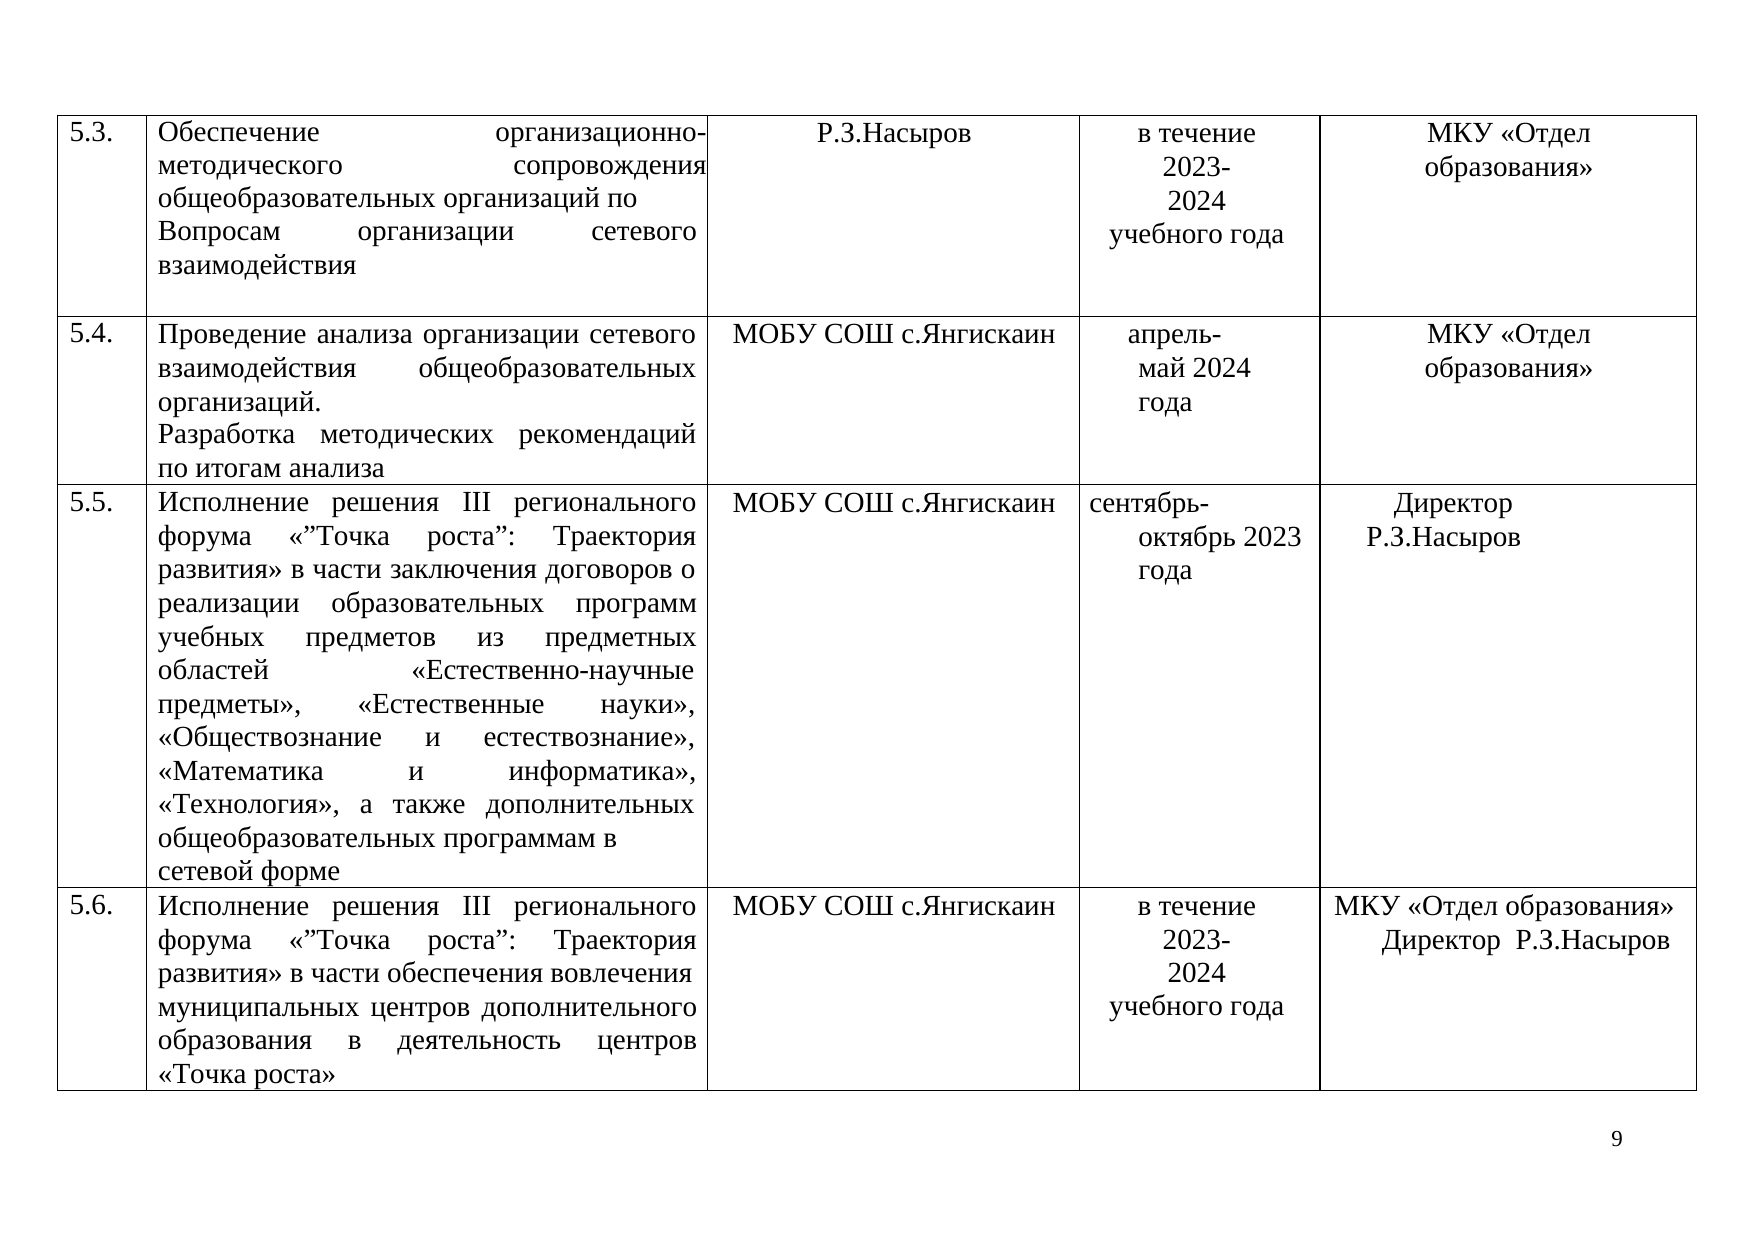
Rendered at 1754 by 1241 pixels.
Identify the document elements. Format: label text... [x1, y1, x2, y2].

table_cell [1080, 116, 1319, 316]
table_cell МКУ «Отдел образования» [1321, 317, 1696, 484]
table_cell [1321, 116, 1696, 316]
table_cell МКУ «Отдел образования» Директор Р.З.Насыров [1321, 888, 1696, 1089]
table_cell Р.З.Насыров [708, 116, 1079, 316]
table_cell МОБУ СОШ с.Янгискаин [708, 485, 1079, 887]
table_cell сентябрь-октябрь 2023 года [1080, 485, 1319, 887]
table_cell 5.3. [58, 116, 146, 316]
table_cell МОБУ СОШ с.Янгискаин [708, 888, 1079, 1089]
table_cell Проведение анализа организации сетевого взаимодействия общеобразовательных организаций. Разработка методических рекомендаций по итогам анализа [147, 317, 707, 484]
table_cell 5.4. [58, 317, 146, 484]
table_cell Директор Р.З.Насыров [1321, 485, 1696, 887]
table_cell Исполнение решения III регионального форума «”Точка роста”: Траектория развития» в части обеспечения вовлечения муниципальных центров дополнительного образования в деятельность центров «Точка роста» [147, 888, 707, 1089]
table_cell в течение 2023-2024 учебного года [1080, 888, 1319, 1089]
table_cell апрель-май 2024 года [1080, 317, 1319, 484]
table_cell Исполнение решения III регионального форума «”Точка роста”: Траектория развития» в части заключения договоров о реализации образовательных программ учебных предметов из предметных областей «Естественно-научные предметы», «Естественные науки», «Обществознание и естествознание», «Математика и информатика», «Технология», а также дополнительных общеобразовательных программам в сетевой форме [147, 485, 707, 887]
table_cell 5.5. [58, 485, 146, 887]
table_cell МОБУ СОШ с.Янгискаин [708, 317, 1079, 484]
table_cell 5.6. [58, 888, 146, 1089]
table_cell Обеспечение организационно-методического сопровождения общеобразовательных организаций по Вопросам организации сетевого взаимодействия [147, 116, 707, 316]
